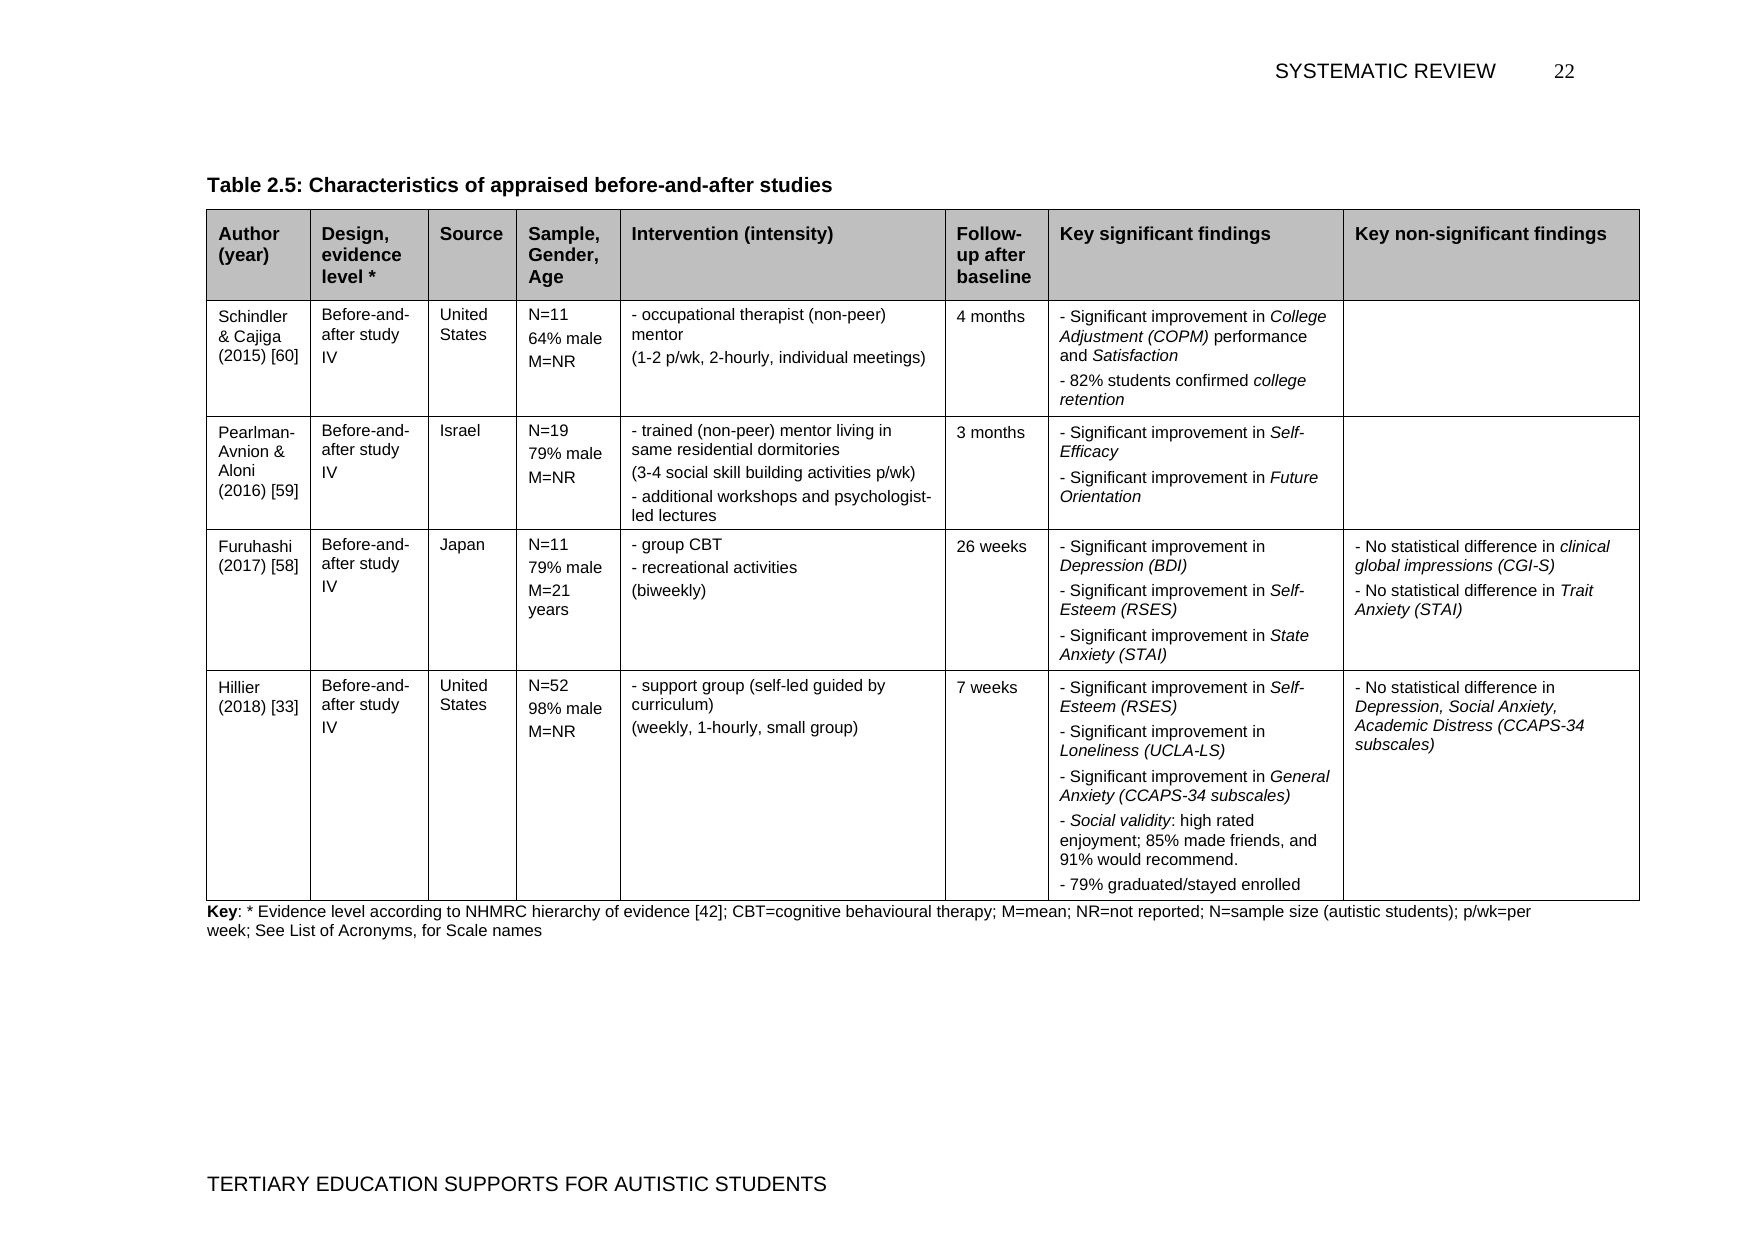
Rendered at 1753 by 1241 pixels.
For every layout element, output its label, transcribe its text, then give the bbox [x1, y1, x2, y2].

table_cell - support group (self-led guided by curriculum) (weekly, 1-hourly, small group) [621, 671, 945, 900]
table_cell N=52 98% male M=NR [517, 671, 620, 900]
table_header Sample, Gender, Age [517, 210, 620, 300]
table_cell Pearlman-Avnion & Aloni (2016) [59] [207, 417, 310, 529]
table_cell [1344, 417, 1639, 529]
table_cell 7 weeks [946, 671, 1048, 900]
table_cell Before-and-after study IV [311, 417, 428, 529]
table_cell Furuhashi (2017) [58] [207, 530, 310, 670]
table_cell 3 months [946, 417, 1048, 529]
table_cell Before-and-after study IV [311, 671, 428, 900]
table_cell - group CBT - recreational activities (biweekly) [621, 530, 945, 670]
table_cell - No statistical difference in clinical global impressions (CGI-S) - No statistical difference in Trait Anxiety (STAI) [1344, 530, 1639, 670]
table_cell N=11 64% male M=NR [517, 301, 620, 416]
table_cell Before-and-after study IV [311, 530, 428, 670]
table_header Author (year) [207, 210, 310, 300]
table_cell [1344, 301, 1639, 416]
table_cell Schindler & Cajiga (2015) [60] [207, 301, 310, 416]
table_cell Israel [429, 417, 516, 529]
table_cell - Significant improvement in College Adjustment (COPM) performance and Satisfaction - 82% students confirmed college retention [1049, 301, 1343, 416]
table_cell United States [429, 671, 516, 900]
text Key: * Evidence level according to NHMRC hierarchy of evidence [42]; CBT=cognitive behavioural therapy; M=mean; NR=not reported; N=sample size (autistic students); p/wk=per week; See List of Acronyms, for Scale names [207, 901, 1575, 940]
table_header Intervention (intensity) [621, 210, 945, 300]
table_cell - trained (non-peer) mentor living in same residential dormitories (3-4 social skill building activities p/wk) - additional workshops and psychologist-led lectures [621, 417, 945, 529]
table_cell - Significant improvement in Depression (BDI) - Significant improvement in Self-Esteem (RSES) - Significant improvement in State Anxiety (STAI) [1049, 530, 1343, 670]
table_header Key significant findings [1049, 210, 1343, 300]
table_cell Hillier (2018) [33] [207, 671, 310, 900]
table_cell United States [429, 301, 516, 416]
table_cell - Significant improvement in Self-Esteem (RSES) - Significant improvement in Loneliness (UCLA-LS) - Significant improvement in General Anxiety (CCAPS-34 subscales) - Social validity: high rated enjoyment; 85% made friends, and 91% would recommend. - 79% graduated/stayed enrolled [1049, 671, 1343, 900]
table_cell 26 weeks [946, 530, 1048, 670]
table_cell N=11 79% male M=21 years [517, 530, 620, 670]
table_cell - occupational therapist (non-peer) mentor (1-2 p/wk, 2-hourly, individual meetings) [621, 301, 945, 416]
table_cell 4 months [946, 301, 1048, 416]
table_cell - Significant improvement in Self-Efficacy - Significant improvement in Future Orientation [1049, 417, 1343, 529]
table_header Design, evidence level * [311, 210, 428, 300]
table_cell - No statistical difference in Depression, Social Anxiety, Academic Distress (CCAPS-34 subscales) [1344, 671, 1639, 900]
table_cell Before-and-after study IV [311, 301, 428, 416]
table_header Follow-up after baseline [946, 210, 1048, 300]
table_header Source [429, 210, 516, 300]
subtitle Table 2.5: Characteristics of appraised before-and-after studies [207, 173, 1575, 197]
table_cell N=19 79% male M=NR [517, 417, 620, 529]
table_cell Japan [429, 530, 516, 670]
table_header Key non-significant findings [1344, 210, 1639, 300]
